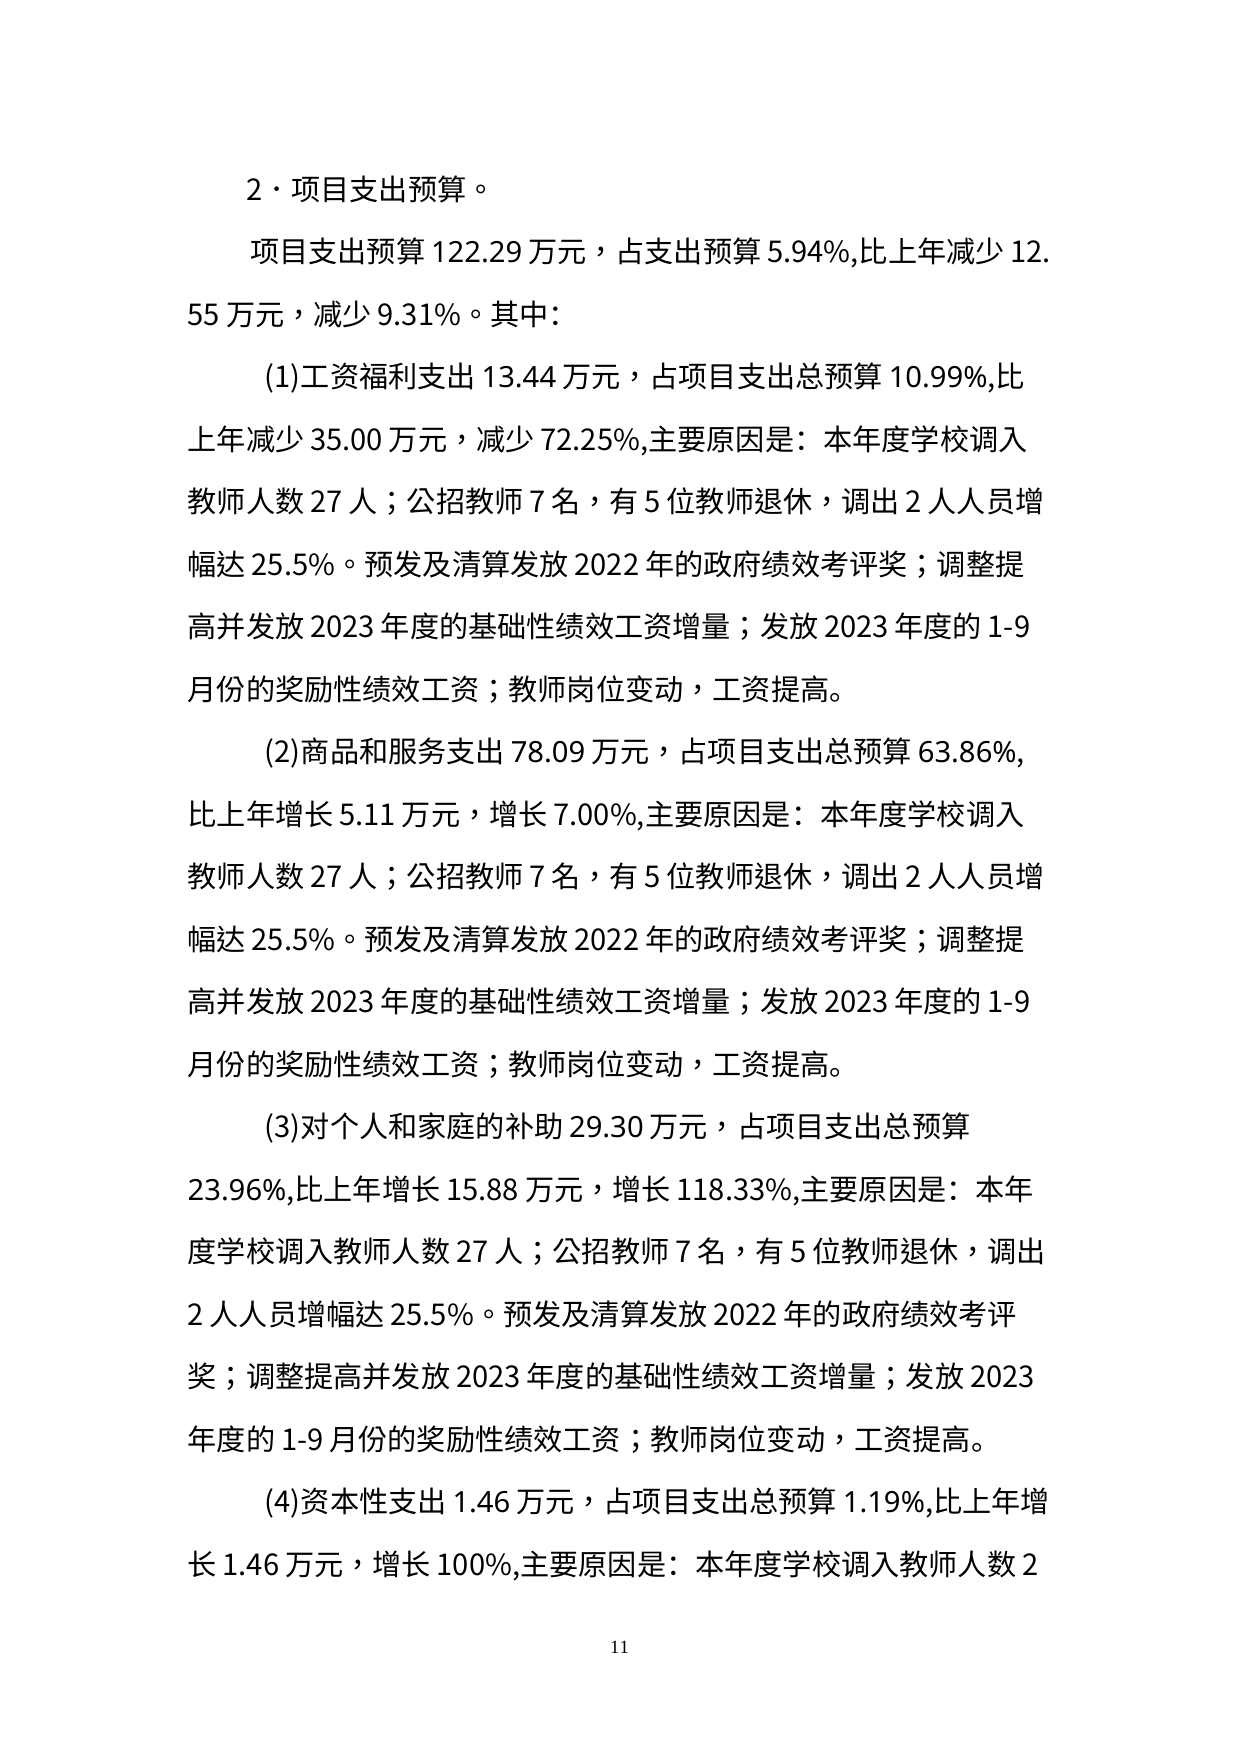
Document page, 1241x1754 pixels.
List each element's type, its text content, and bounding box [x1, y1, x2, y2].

text (1)工资福利支出13.44万元，占项目支出总预算10.99%,比上年减少35.00万元，减少72.25%,主要原因是：本年度学校调入教师人数27人；公招教师7名，有5位教师退休，调出2人人员增幅达25.5%。预发及清算发放2022年的政府绩效考评奖；调整提高并发放2023年度的基础性绩效工资增量；发放2023年度的1-9月份的奖励性绩效工资；教师岗位变动，工资提高。 [187, 337, 1053, 712]
text (3)对个人和家庭的补助29.30万元，占项目支出总预算23.96%,比上年增长15.88万元，增长118.33%,主要原因是：本年度学校调入教师人数27人；公招教师7名，有5位教师退休，调出2人人员增幅达25.5%。预发及清算发放2022年的政府绩效考评奖；调整提高并发放2023年度的基础性绩效工资增量；发放2023年度的1-9月份的奖励性绩效工资；教师岗位变动，工资提高。 [187, 1087, 1053, 1462]
text 项目支出预算122.29万元，占支出预算5.94%,比上年减少12.55万元，减少9.31%。其中： [187, 212, 1053, 337]
text (2)商品和服务支出78.09万元，占项目支出总预算63.86%,比上年增长5.11万元，增长7.00%,主要原因是：本年度学校调入教师人数27人；公招教师7名，有5位教师退休，调出2人人员增幅达25.5%。预发及清算发放2022年的政府绩效考评奖；调整提高并发放2023年度的基础性绩效工资增量；发放2023年度的1-9月份的奖励性绩效工资；教师岗位变动，工资提高。 [187, 712, 1053, 1087]
list 项目支出预算。 [187, 150, 1053, 212]
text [187, 1462, 1053, 1587]
